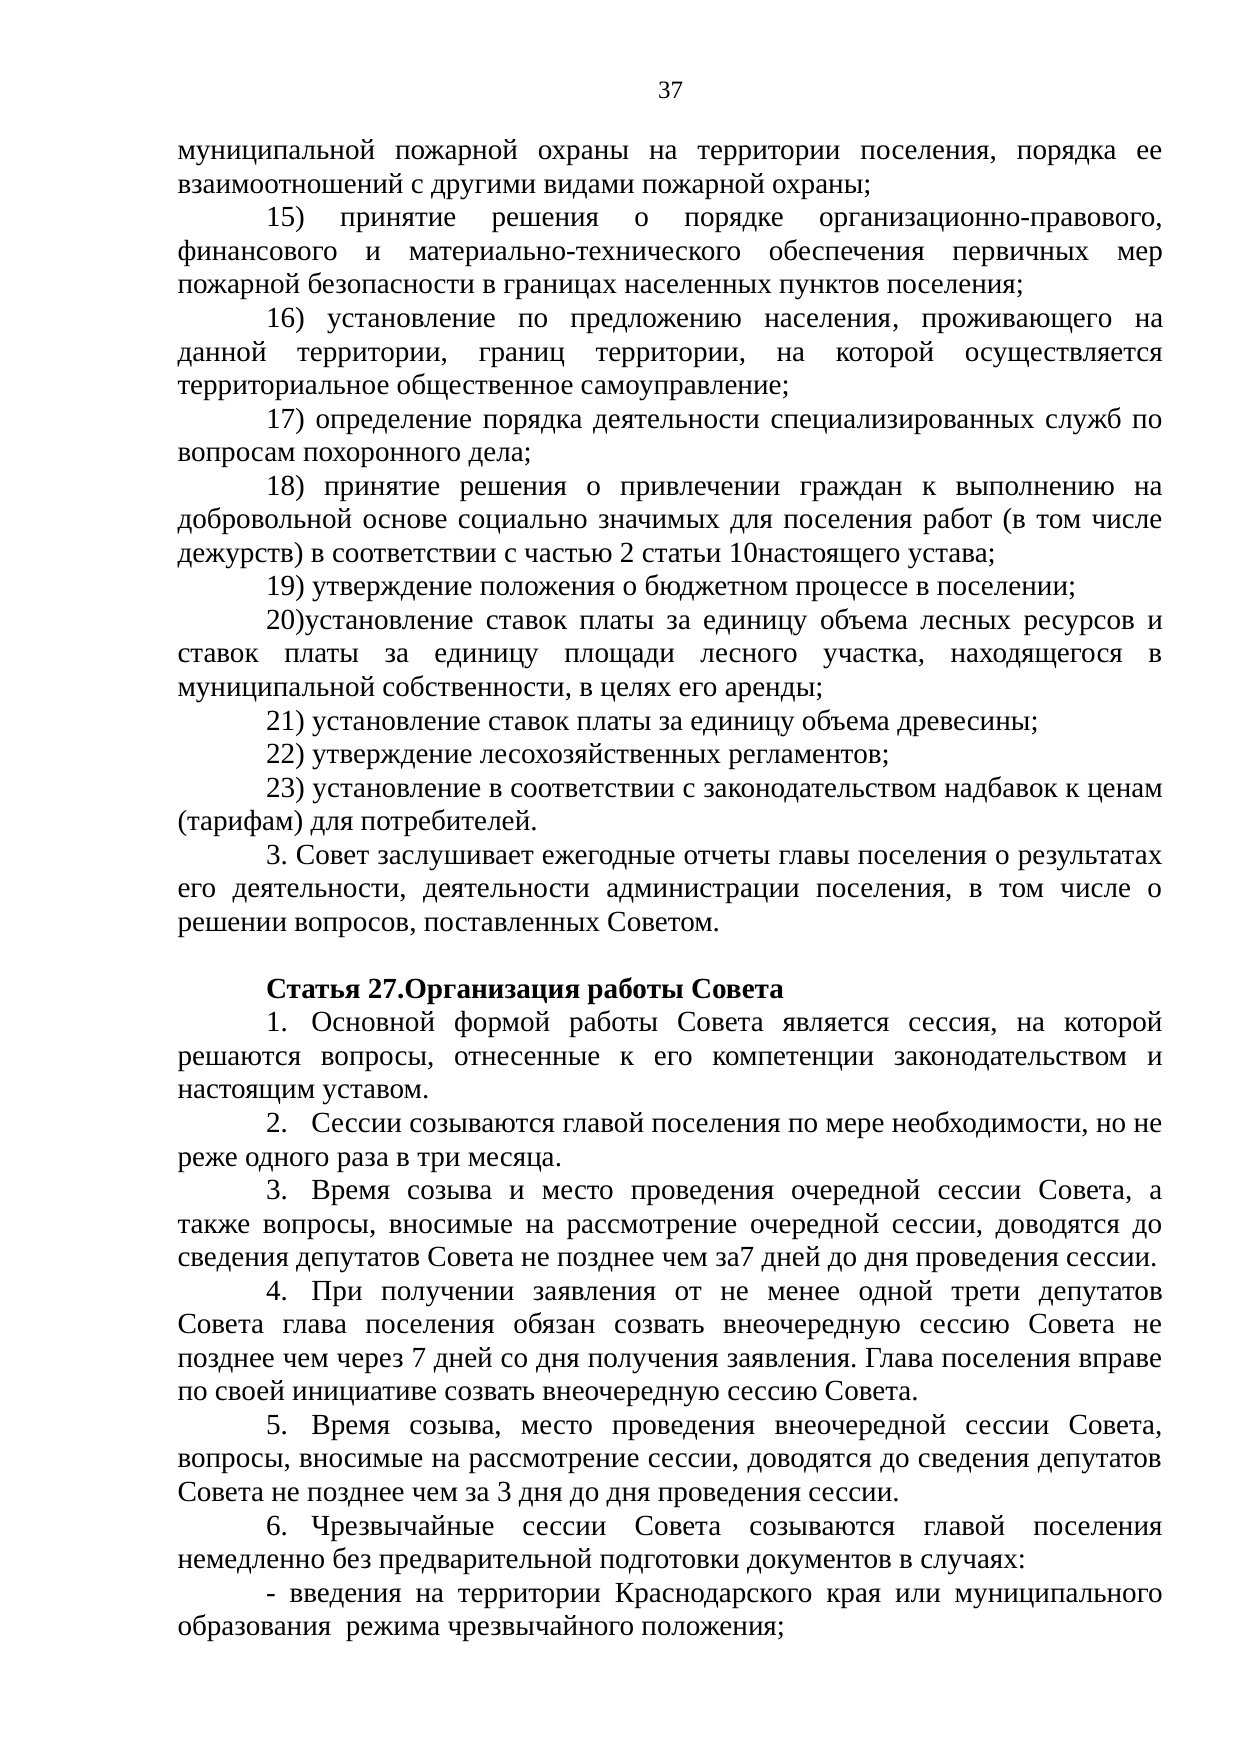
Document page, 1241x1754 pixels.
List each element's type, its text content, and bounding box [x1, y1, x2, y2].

list Чрезвычайные сессии Совета созываются главой поселения немедленно без предварительной подготовки документов в случаях: [177, 1508, 1163, 1575]
text 15) принятие решения о порядке организационно-правового, финансового и материально-технического обеспечения первичных мер пожарной безопасности в границах населенных пунктов поселения; [177, 199, 1163, 300]
list Основной формой работы Совета является сессия, на которой решаются вопросы, отнесенные к его компетенции законодательством и настоящим уставом. [177, 1004, 1163, 1105]
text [177, 132, 1163, 199]
text 19) утверждение положения о бюджетном процессе в поселении; [177, 568, 1163, 602]
text - введения на территории Краснодарского края или муниципального образования режима чрезвычайного положения; [177, 1575, 1163, 1642]
text 23) установление в соответствии с законодательством надбавок к ценам (тарифам) для потребителей. [177, 770, 1163, 837]
list Время созыва и место проведения очередной сессии Совета, а также вопросы, вносимые на рассмотрение очередной сессии, доводятся до сведения депутатов Совета не позднее чем за7 дней до дня проведения сессии. [177, 1172, 1163, 1273]
text 17) определение порядка деятельности специализированных служб по вопросам похоронного дела; [177, 401, 1163, 468]
text 18) принятие решения о привлечении граждан к выполнению на добровольной основе социально значимых для поселения работ (в том числе дежурств) в соответствии с частью 2 статьи 10настоящего устава; [177, 468, 1163, 568]
text 22) утверждение лесохозяйственных регламентов; [177, 736, 1163, 770]
list Сессии созываются главой поселения по мере необходимости, но не реже одного раза в три месяца. [177, 1105, 1163, 1172]
text 3. Совет заслушивает ежегодные отчеты главы поселения о результатах его деятельности, деятельности администрации поселения, в том числе о решении вопросов, поставленных Советом. [177, 837, 1163, 937]
list При получении заявления от не менее одной трети депутатов Совета глава поселения обязан созвать внеочередную сессию Совета не позднее чем через 7 дней со дня получения заявления. Глава поселения вправе по своей инициативе созвать внеочередную сессию Совета. [177, 1273, 1163, 1407]
text 20)установление ставок платы за единицу объема лесных ресурсов и ставок платы за единицу площади лесного участка, находящегося в муниципальной собственности, в целях его аренды; [177, 602, 1163, 703]
list Время созыва, место проведения внеочередной сессии Совета, вопросы, вносимые на рассмотрение сессии, доводятся до сведения депутатов Совета не позднее чем за 3 дня до дня проведения сессии. [177, 1407, 1163, 1508]
text 21) установление ставок платы за единицу объема древесины; [177, 703, 1163, 736]
text 16) установление по предложению населения, проживающего на данной территории, границ территории, на которой осуществляется территориальное общественное самоуправление; [177, 300, 1163, 401]
text Статья 27.Организация работы Совета [177, 971, 1163, 1004]
